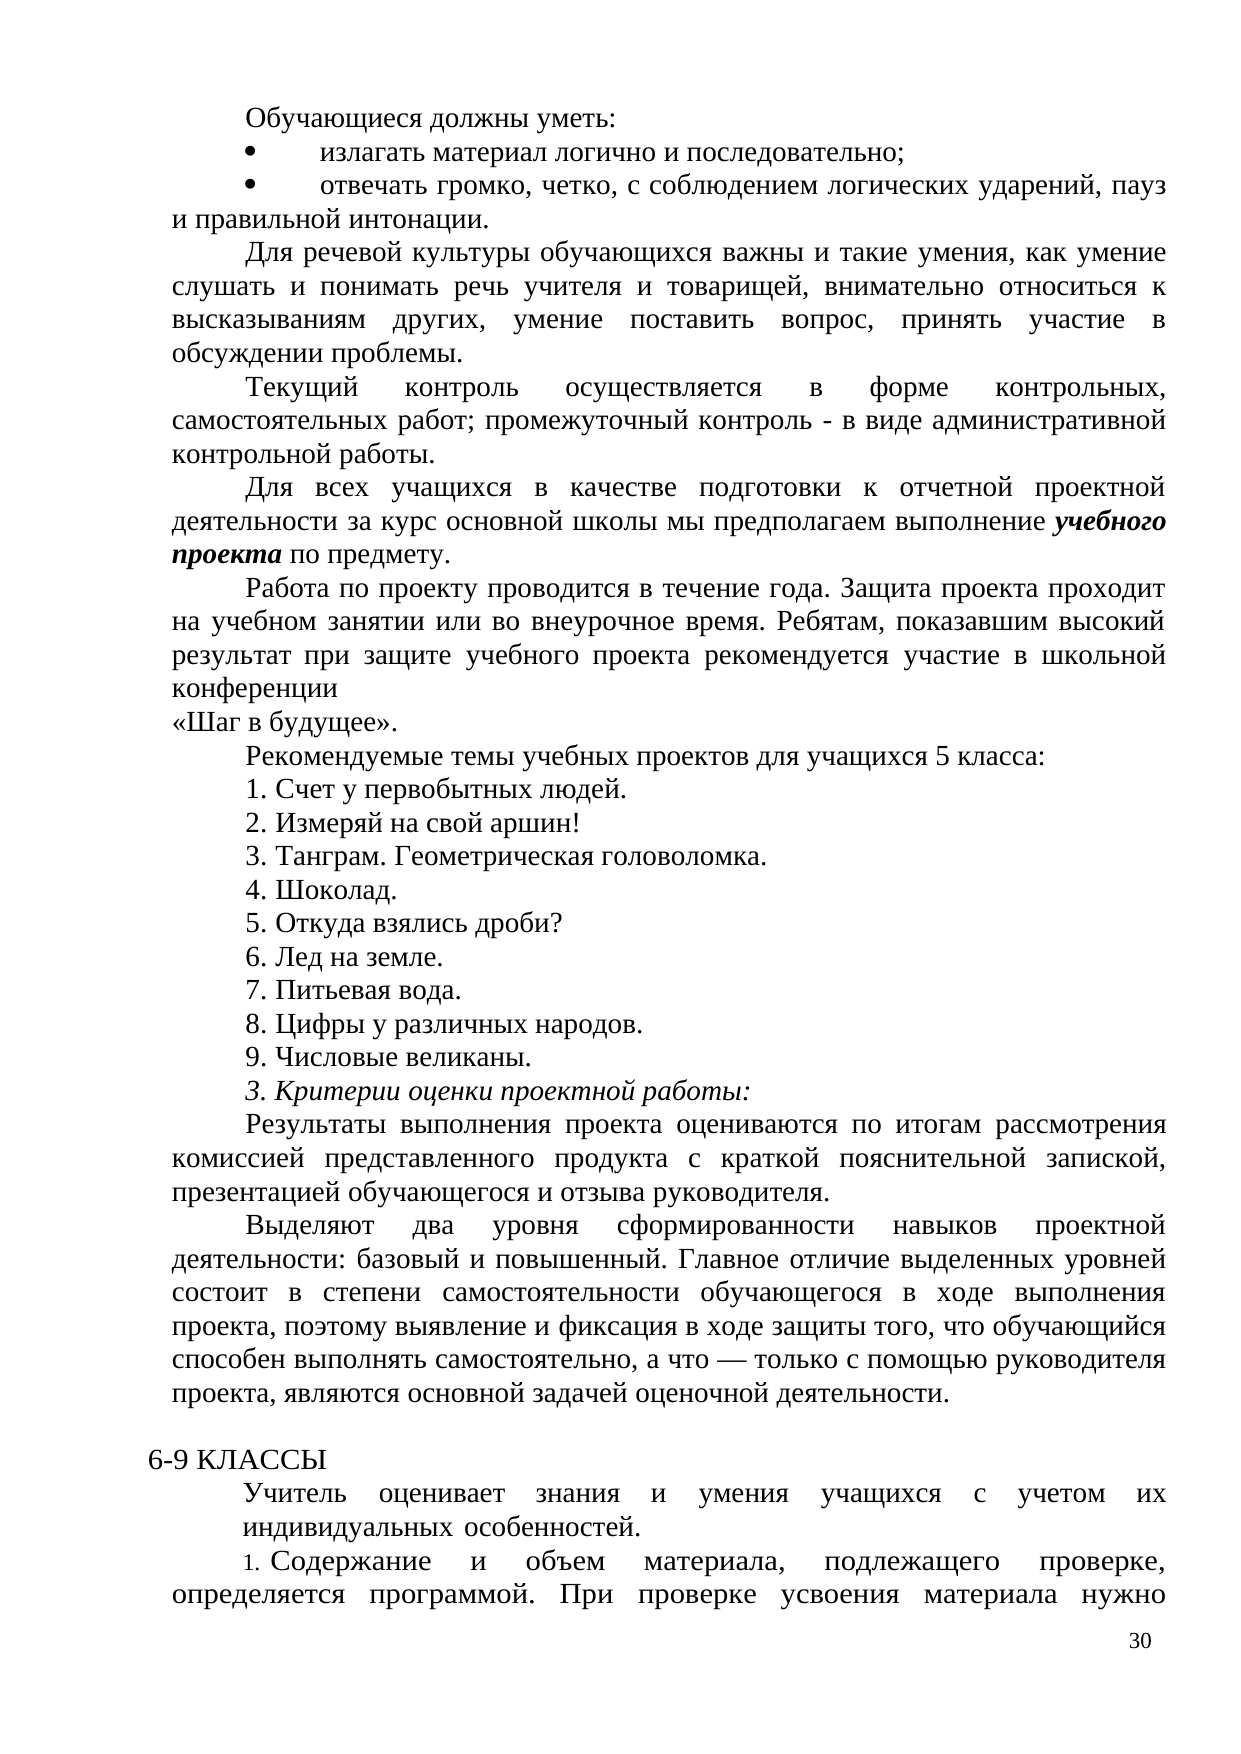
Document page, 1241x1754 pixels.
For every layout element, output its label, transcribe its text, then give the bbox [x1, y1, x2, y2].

list Откуда взялись дроби? [245, 905, 1166, 939]
text Выделяют два уровня сформированности навыков проектной деятельности: базовый и повышенный. Главное отличие выделенных уровней состоит в степени самостоятельности обучающегося в ходе выполнения проекта, поэтому выявление и фиксация в ходе защиты того, что обучающийся способен выполнять самостоятельно, а что — только с помощью руководителя проекта, являются основной задачей оценочной деятельности. [172, 1207, 1166, 1408]
text 6-9 КЛАССЫ [148, 1442, 1166, 1476]
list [172, 1543, 1166, 1610]
text Рекомендуемые темы учебных проектов для учащихся 5 класса: [245, 738, 1166, 771]
list Счет у первобытных людей. [245, 771, 1166, 805]
text Работа по проекту проводится в течение года. Защита проекта проходит на учебном занятии или во внеурочное время. Ребятам, показавшим высокий результат при защите учебного проекта рекомендуется участие в школьной конференции [172, 570, 1166, 704]
text «Шаг в будущее». [172, 704, 1166, 738]
text Обучающиеся должны уметь: [245, 100, 1166, 134]
list излагать материал логично и последовательно; [245, 134, 1166, 167]
list Питьевая вода. [245, 972, 1166, 1006]
list отвечать громко, четко, с соблюдением логических ударений, пауз и правильной интонации. [172, 167, 1166, 234]
text Текущий контроль осуществляется в форме контрольных, самостоятельных работ; промежуточный контроль - в виде административной контрольной работы. [172, 369, 1166, 469]
text Результаты выполнения проекта оцениваются по итогам рассмотрения комиссией представленного продукта с краткой пояснительной запиской, презентацией обучающегося и отзыва руководителя. [172, 1107, 1166, 1207]
list Танграм. Геометрическая головоломка. [245, 838, 1166, 872]
list Измеряй на свой аршин! [245, 805, 1166, 838]
text Для речевой культуры обучающихся важны и такие умения, как умение слушать и понимать речь учителя и товарищей, внимательно относиться к высказываниям других, умение поставить вопрос, принять участие в обсуждении проблемы. [172, 234, 1166, 369]
list Лед на земле. [245, 939, 1166, 972]
text 3. Критерии оценки проектной работы: [245, 1073, 1166, 1107]
list Числовые великаны. [245, 1039, 1166, 1073]
text Учитель оценивает знания и умения учащихся с учетом их индивидуальных особенностей. [242, 1476, 1166, 1543]
text Для всех учащихся в качестве подготовки к отчетной проектной деятельности за курс основной школы мы предполагаем выполнение учебного проекта по предмету. [172, 469, 1166, 570]
list Цифры у различных народов. [245, 1006, 1166, 1039]
list Шоколад. [245, 872, 1166, 905]
